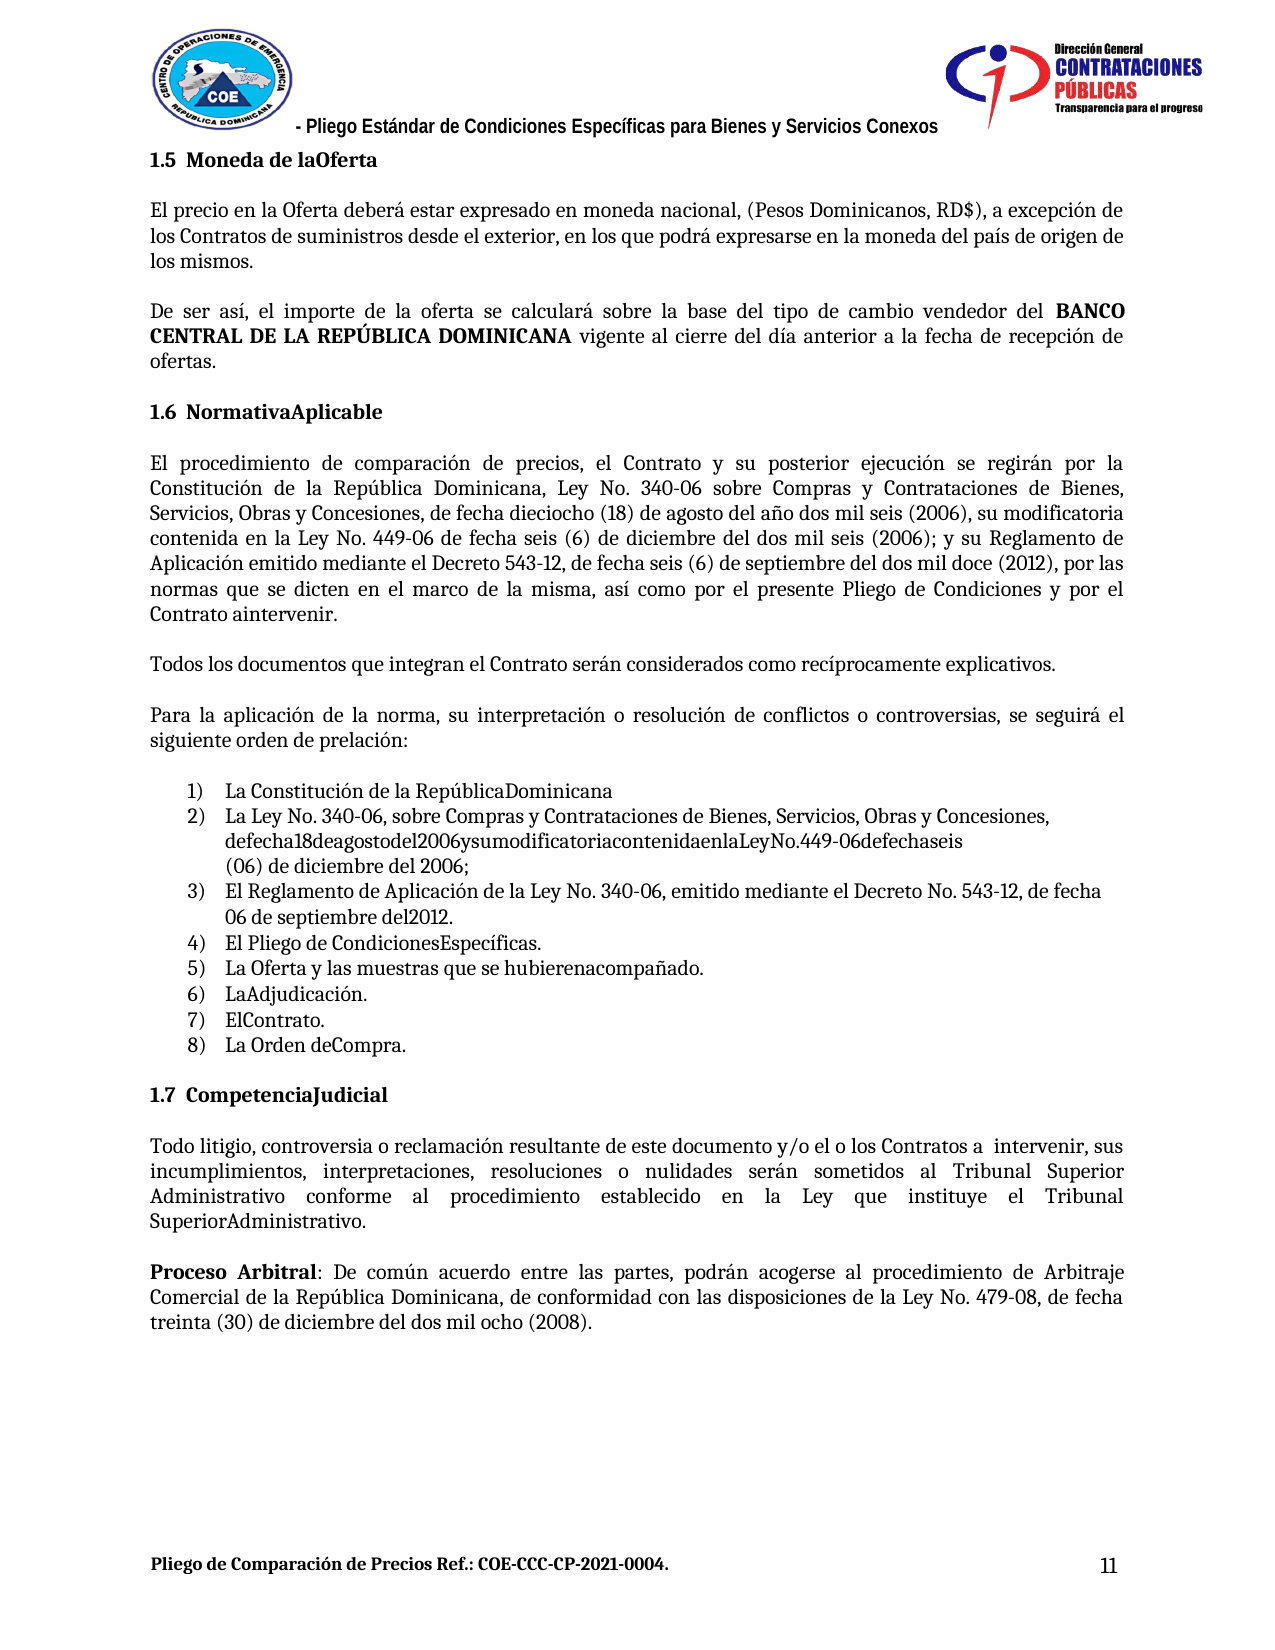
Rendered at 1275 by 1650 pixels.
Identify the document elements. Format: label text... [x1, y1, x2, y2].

text Proceso Arbitral: De común acuerdo entre las partes, podrán acogerse al procedimiento de Arbitraje Comercial de la República Dominicana, de conformidad con las disposiciones de la Ley No. 479-08, de fecha treinta (30) de diciembre del dos mil ocho (2008). [150, 1259, 1125, 1335]
text Todo litigio, controversia o reclamación resultante de este documento y/o el o los Contratos a intervenir, sus incumplimientos, interpretaciones, resoluciones o nulidades serán sometidos al Tribunal Superior Administrativo conforme al procedimiento establecido en la Ley que instituye el Tribunal SuperiorAdministrativo. [150, 1133, 1125, 1234]
text (06) de diciembre del 2006; [225, 854, 1192, 879]
picture [148, 27, 296, 134]
list La Oferta y las muestras que se hubierenacompañado. [187, 955, 1192, 981]
subtitle Moneda de laOferta [150, 148, 1192, 173]
list La Orden deCompra. [187, 1032, 1192, 1058]
list El Pliego de CondicionesEspecíficas. [187, 930, 1192, 955]
list La Constitución de la RepúblicaDominicana [187, 778, 1192, 803]
text Para la aplicación de la norma, su interpretación o resolución de conflictos o controversias, se seguirá el siguiente orden de prelación: [150, 702, 1126, 753]
list El Reglamento de Aplicación de la Ley No. 340-06, emitido mediante el Decreto No. 543-12, de fecha 06 de septiembre del2012. [187, 879, 1126, 930]
list La Ley No. 340-06, sobre Compras y Contrataciones de Bienes, Servicios, Obras y Concesiones, defecha18deagostodel2006ysumodificatoriacontenidaenlaLeyNo.449-06defechaseis [187, 803, 1126, 854]
list LaAdjudicación. [187, 981, 1192, 1006]
text De ser así, el importe de la oferta se calculará sobre la base del tipo de cambio vendedor del BANCO CENTRAL DE LA REPÚBLICA DOMINICANA vigente al cierre del día anterior a la fecha de recepción de ofertas. [150, 299, 1125, 374]
subtitle NormativaAplicable [150, 400, 1192, 425]
text El procedimiento de comparación de precios, el Contrato y su posterior ejecución se regirán por la Constitución de la República Dominicana, Ley No. 340-06 sobre Compras y Contrataciones de Bienes, Servicios, Obras y Concesiones, de fecha dieciocho (18) de agosto del año dos mil seis (2006), su modificatoria contenida en la Ley No. 449-06 de fecha seis (6) de diciembre del dos mil seis (2006); y su Reglamento de Aplicación emitido mediante el Decreto 543-12, de fecha seis (6) de septiembre del dos mil doce (2012), por las normas que se dicten en el marco de la misma, así como por el presente Pliego de Condiciones y por el Contrato aintervenir. [150, 450, 1126, 627]
list ElContrato. [187, 1007, 1192, 1032]
text El precio en la Oferta deberá estar expresado en moneda nacional, (Pesos Dominicanos, RD$), a excepción de los Contratos de suministros desde el exterior, en los que podrá expresarse en la moneda del país de origen de los mismos. [150, 198, 1125, 274]
subtitle CompetenciaJudicial [150, 1083, 1192, 1108]
text Todos los documentos que integran el Contrato serán considerados como recíprocamente explicativos. [150, 652, 1192, 677]
picture [945, 43, 1203, 129]
